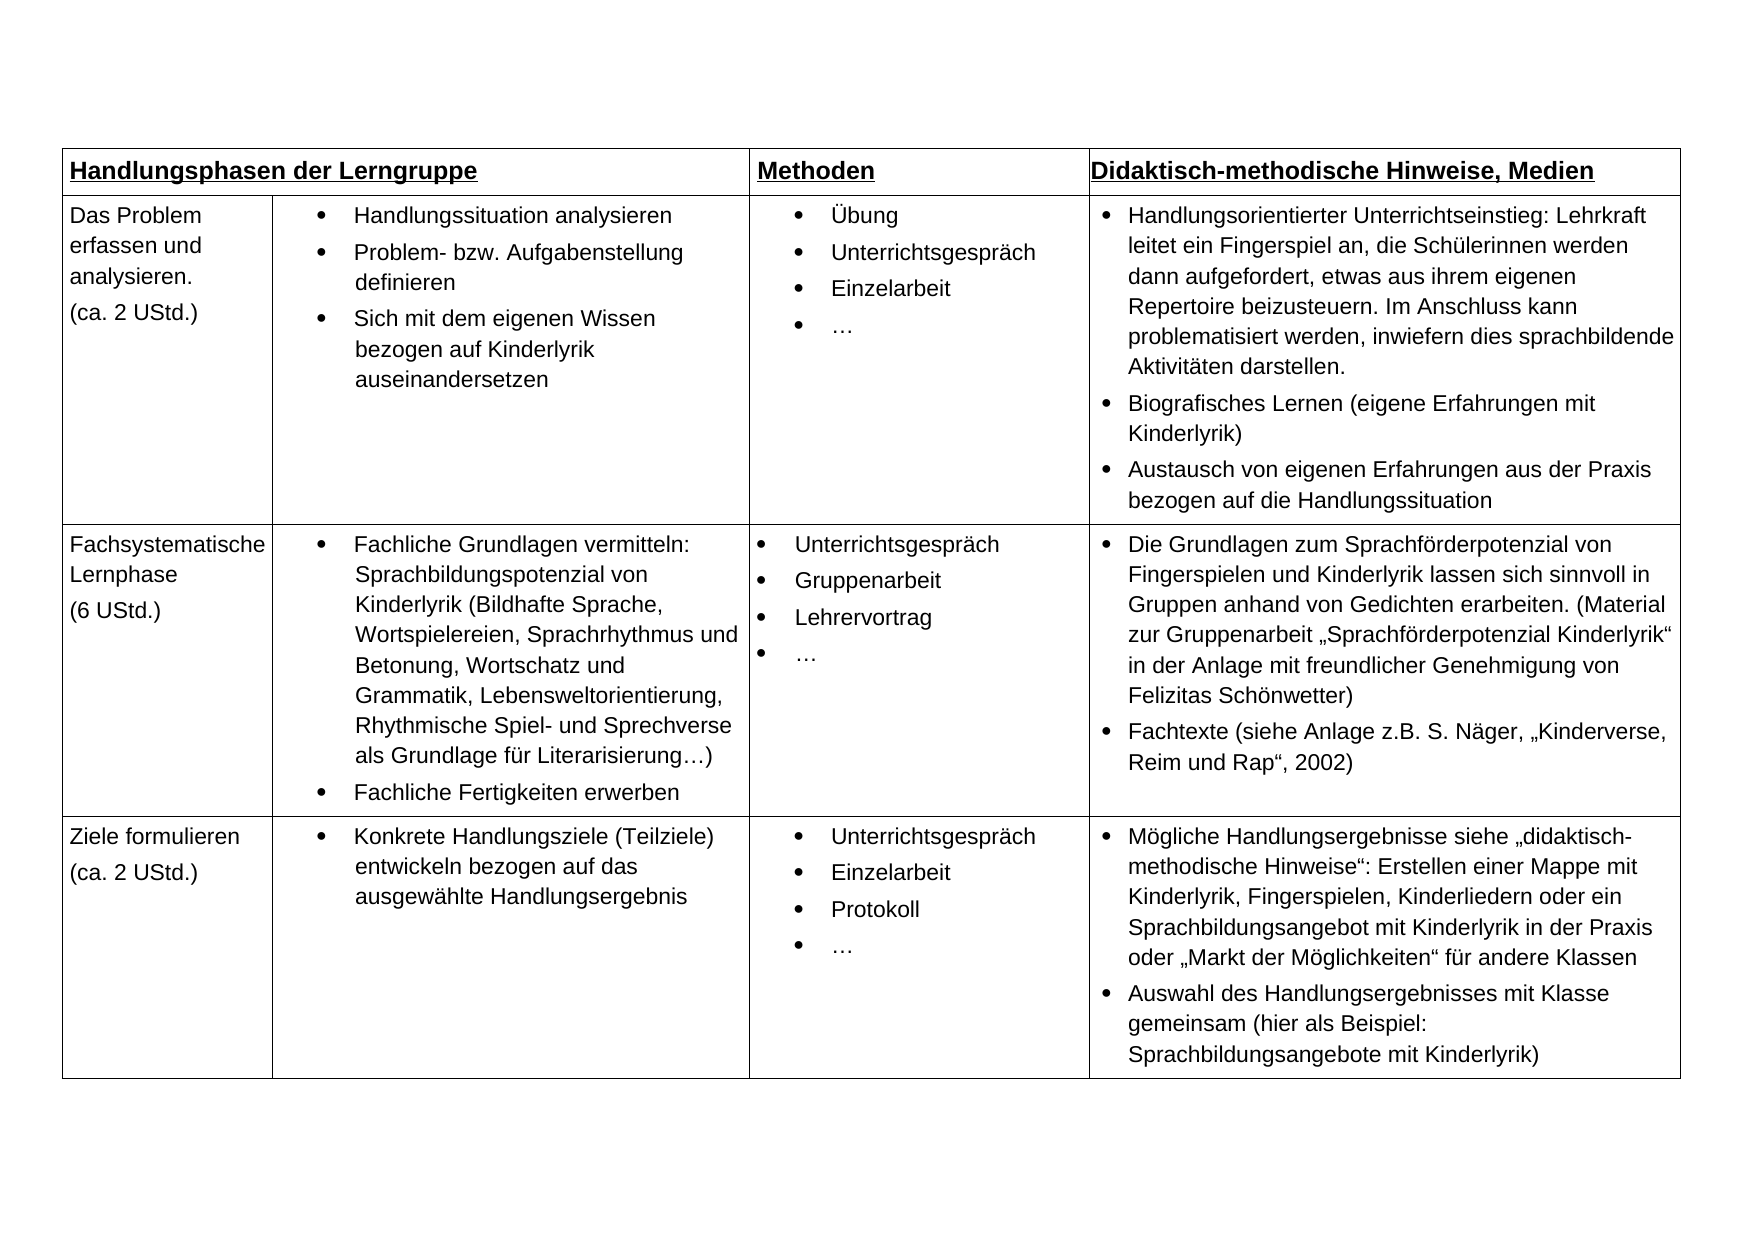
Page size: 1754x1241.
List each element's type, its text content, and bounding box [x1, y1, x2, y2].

table_header Handlungsphasen der Lerngruppe [63, 149, 749, 195]
table_cell Unterrichtsgespräch Einzelarbeit Protokoll … [750, 817, 1089, 1077]
table_cell Unterrichtsgespräch Gruppenarbeit Lehrervortrag … [750, 525, 1089, 816]
table_cell Ziele formulieren (ca. 2 UStd.) [63, 817, 272, 1077]
table_header Didaktisch-methodische Hinweise, Medien [1090, 149, 1680, 195]
table_cell Mögliche Handlungsergebnisse siehe „didaktisch-methodische Hinweise“: Erstellen einer Mappe mit Kinderlyrik, Fingerspielen, Kinderliedern oder ein Sprachbildungsangebot mit Kinderlyrik in der Praxis oder „Markt der Möglichkeiten“ für andere Klassen Auswahl des Handlungsergebnisses mit Klasse gemeinsam (hier als Beispiel: Sprachbildungsangebote mit Kinderlyrik) [1090, 817, 1680, 1077]
table_cell Das Problem erfassen und analysieren. (ca. 2 UStd.) [63, 196, 272, 523]
table_cell Übung Unterrichtsgespräch Einzelarbeit … [750, 196, 1089, 523]
table_cell Konkrete Handlungsziele (Teilziele) entwickeln bezogen auf das ausgewählte Handlungsergebnis [273, 817, 749, 1077]
table_cell Fachsystematische Lernphase (6 UStd.) [63, 525, 272, 816]
table_cell Fachliche Grundlagen vermitteln: Sprachbildungspotenzial von Kinderlyrik (Bildhafte Sprache, Wortspielereien, Sprachrhythmus und Betonung, Wortschatz und Grammatik, Lebensweltorientierung, Rhythmische Spiel- und Sprechverse als Grundlage für Literarisierung…) Fachliche Fertigkeiten erwerben [273, 525, 749, 816]
table_cell Handlungsorientierter Unterrichtseinstieg: Lehrkraft leitet ein Fingerspiel an, die Schülerinnen werden dann aufgefordert, etwas aus ihrem eigenen Repertoire beizusteuern. Im Anschluss kann problematisiert werden, inwiefern dies sprachbildende Aktivitäten darstellen. Biografisches Lernen (eigene Erfahrungen mit Kinderlyrik) Austausch von eigenen Erfahrungen aus der Praxis bezogen auf die Handlungssituation [1090, 196, 1680, 523]
table_header Methoden [750, 149, 1089, 195]
table_cell Die Grundlagen zum Sprachförderpotenzial von Fingerspielen und Kinderlyrik lassen sich sinnvoll in Gruppen anhand von Gedichten erarbeiten. (Material zur Gruppenarbeit „Sprachförderpotenzial Kinderlyrik“ in der Anlage mit freundlicher Genehmigung von Felizitas Schönwetter) Fachtexte (siehe Anlage z.B. S. Näger, „Kinderverse, Reim und Rap“, 2002) [1090, 525, 1680, 816]
table_cell Handlungssituation analysieren Problem- bzw. Aufgabenstellung definieren Sich mit dem eigenen Wissen bezogen auf Kinderlyrik auseinandersetzen [273, 196, 749, 523]
